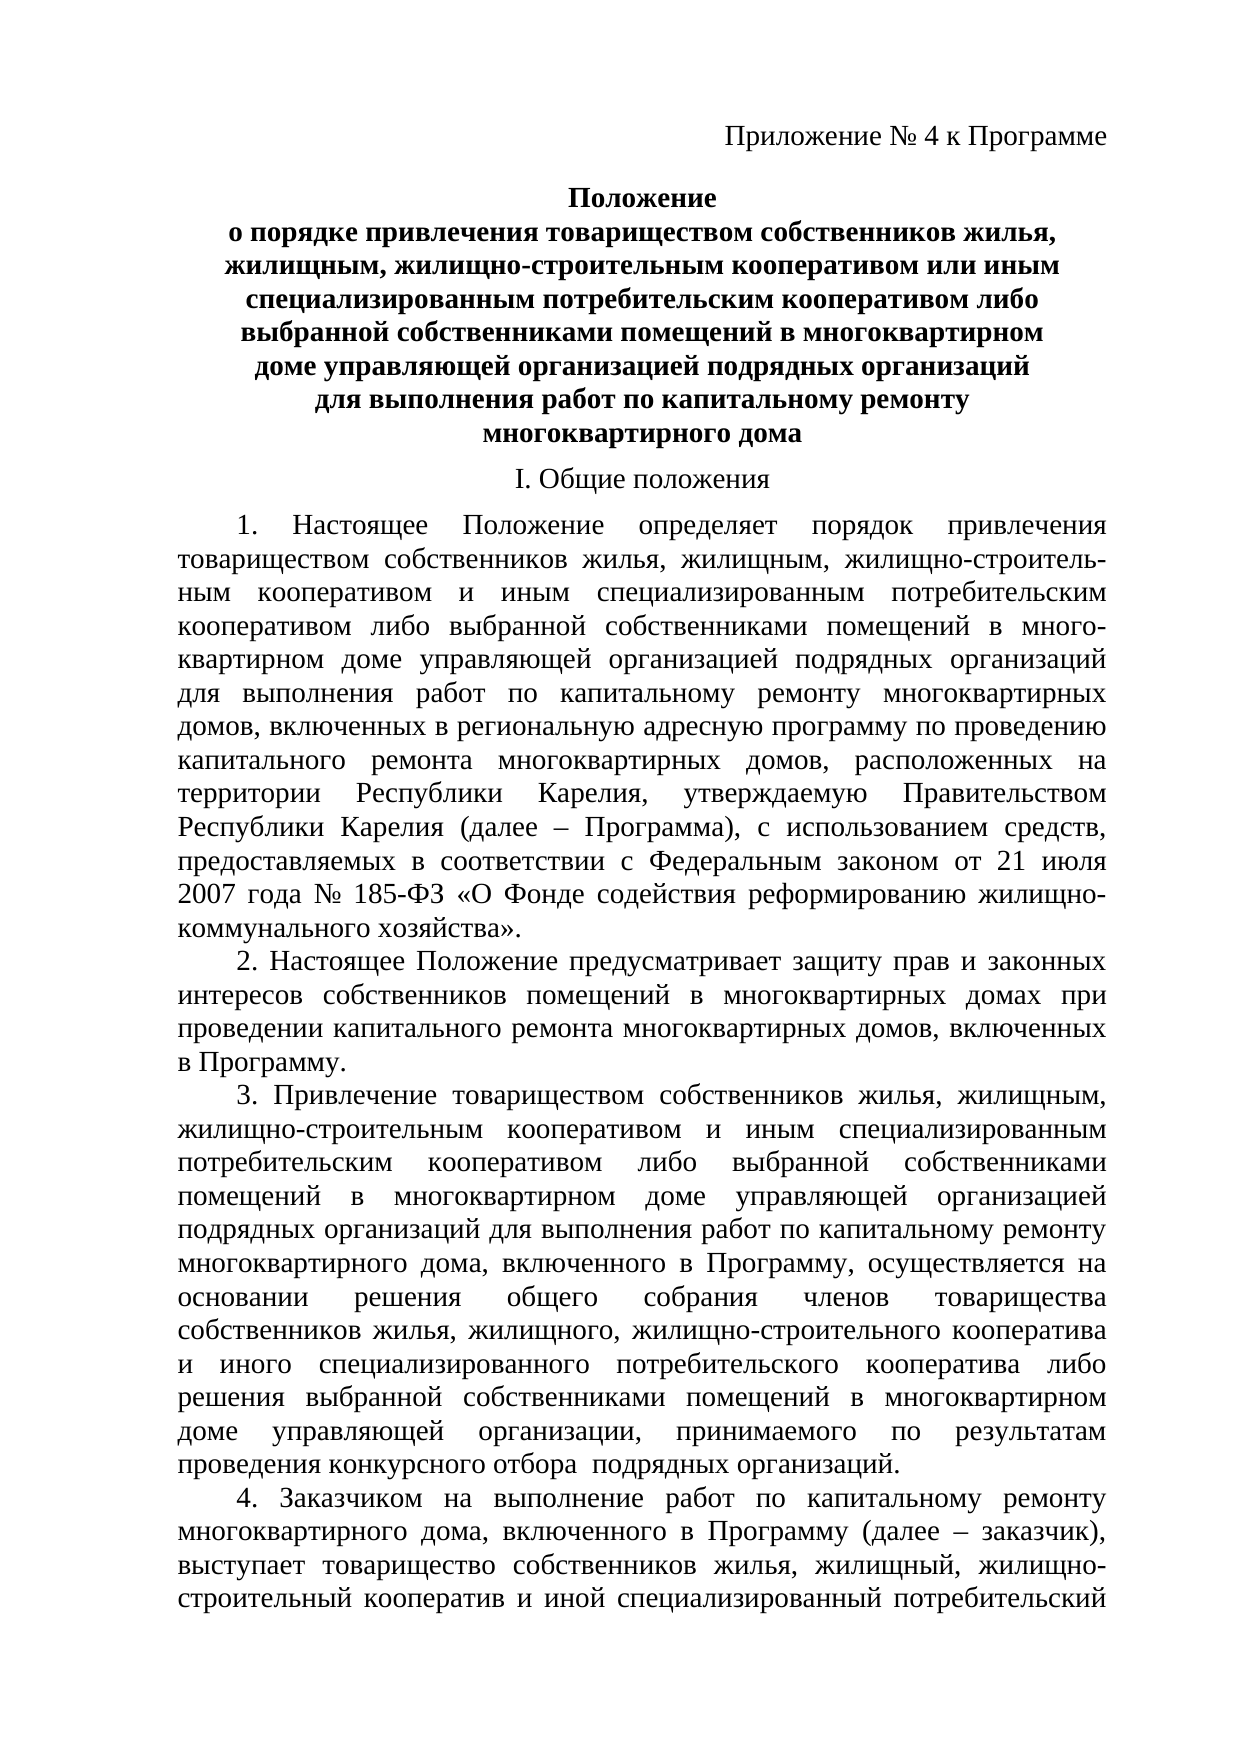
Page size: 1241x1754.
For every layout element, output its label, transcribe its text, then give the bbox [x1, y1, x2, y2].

text многоквартирного дома [177, 415, 1107, 449]
text Положение [177, 180, 1107, 214]
text жилищным, жилищно-строительным кооперативом или иным [177, 247, 1107, 281]
text 1. Настоящее Положение определяет порядок привлечения товариществом собственников жилья, жилищным, жилищно-строитель-ным кооперативом и иным специализированным потребительским кооперативом либо выбранной собственниками помещений в много-квартирном доме управляющей организацией подрядных организаций для выполнения работ по капитальному ремонту многоквартирных домов, включенных в региональную адресную программу по проведению капитального ремонта многоквартирных домов, расположенных на территории Республики Карелия, утверждаемую Правительством Республики Карелия (далее – Программа), с использованием средств, предоставляемых в соответствии с Федеральным законом от 21 июля 2007 года № 185-ФЗ «О Фонде содействия реформированию жилищно-коммунального хозяйства». [177, 507, 1107, 943]
text 2. Настоящее Положение предусматривает защиту прав и законных интересов собственников помещений в многоквартирных домах при проведении капитального ремонта многоквартирных домов, включенных в Программу. [177, 943, 1107, 1077]
text доме управляющей организацией подрядных организаций [177, 348, 1107, 382]
text I. Общие положения [177, 461, 1107, 495]
text 3. Привлечение товариществом собственников жилья, жилищным, жилищно-строительным кооперативом и иным специализированным потребительским кооперативом либо выбранной собственниками помещений в многоквартирном доме управляющей организацией подрядных организаций для выполнения работ по капитальному ремонту многоквартирного дома, включенного в Программу, осуществляется на основании решения общего собрания членов товарищества собственников жилья, жилищного, жилищно-строительного кооператива и иного специализированного потребительского кооператива либо решения выбранной собственниками помещений в многоквартирном доме управляющей организации, принимаемого по результатам проведения конкурсного отбора подрядных организаций. [177, 1077, 1107, 1480]
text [177, 1480, 1107, 1614]
text выбранной собственниками помещений в многоквартирном [177, 314, 1107, 348]
text для выполнения работ по капитальному ремонту [177, 382, 1107, 415]
text специализированным потребительским кооперативом либо [177, 281, 1107, 314]
text о порядке привлечения товариществом собственников жилья, [177, 214, 1107, 247]
text Приложение № 4 к Программе [177, 118, 1107, 152]
